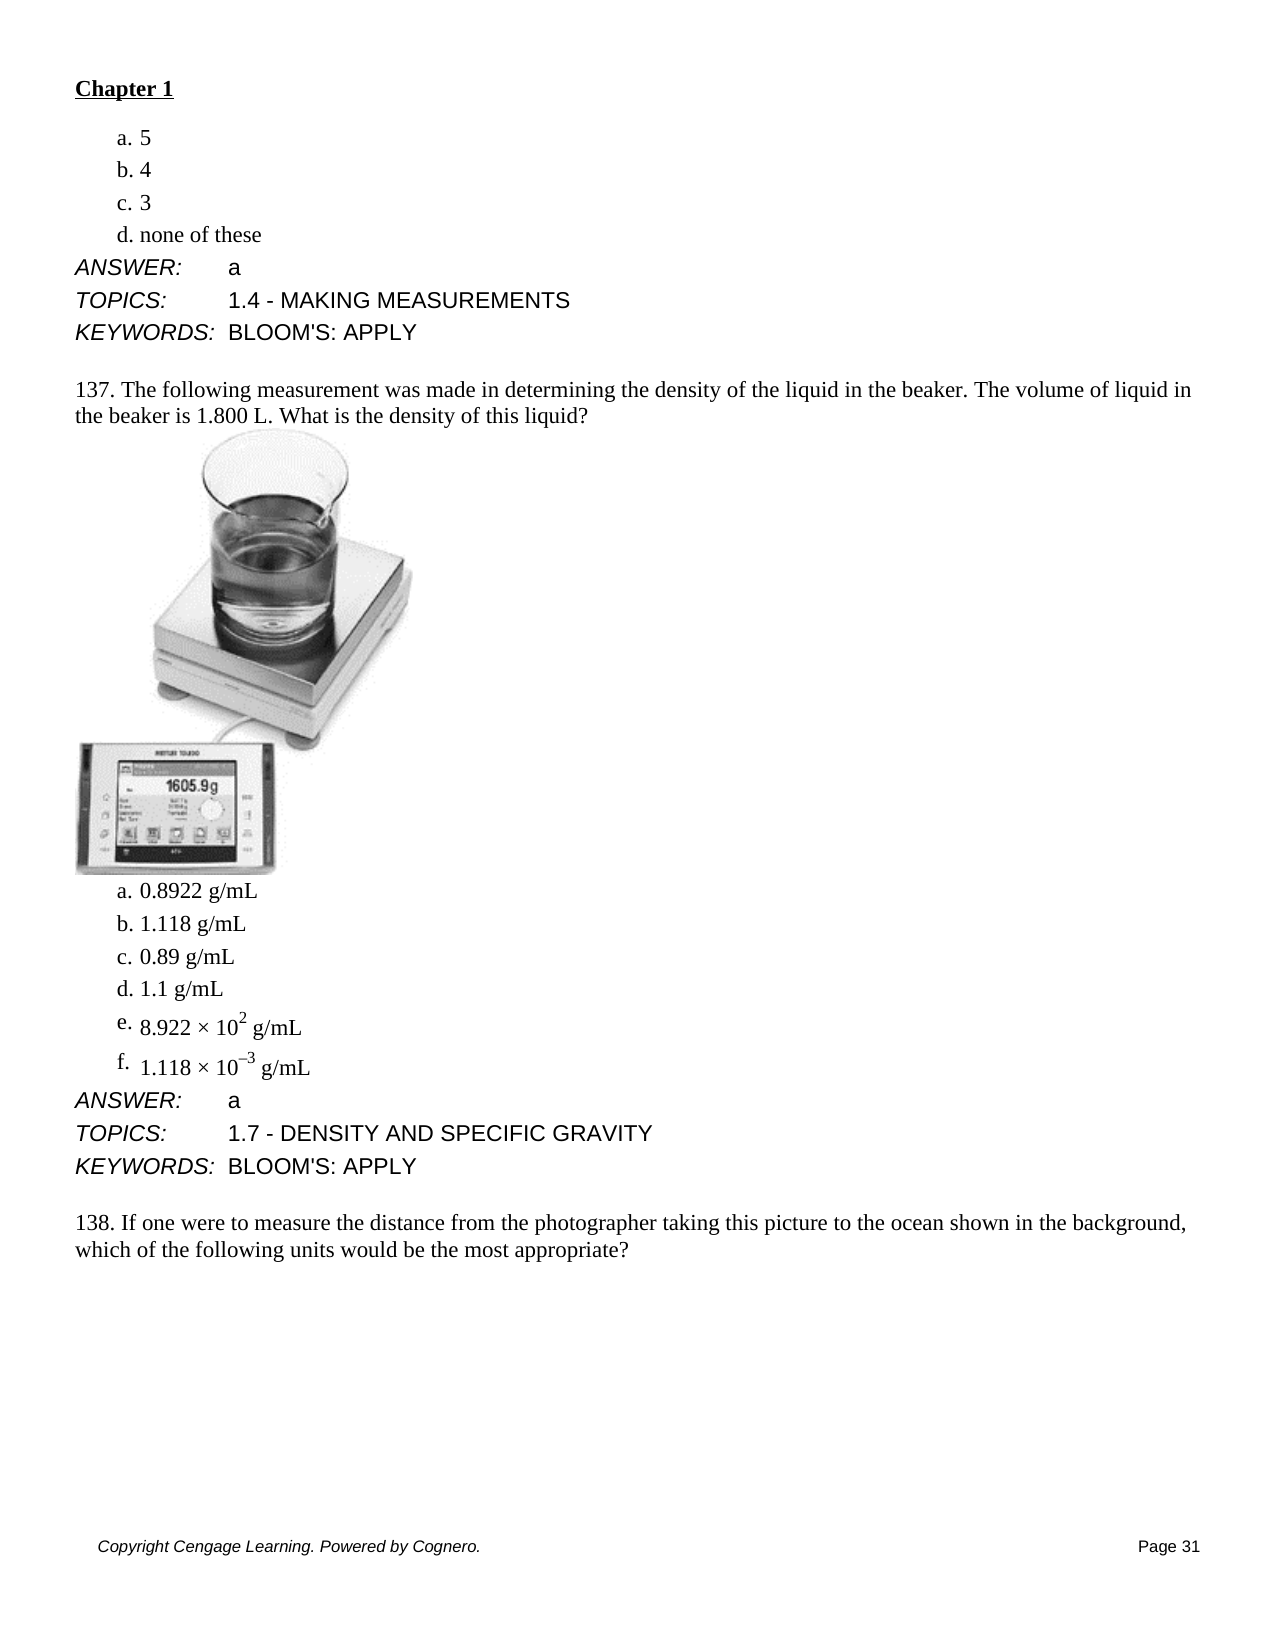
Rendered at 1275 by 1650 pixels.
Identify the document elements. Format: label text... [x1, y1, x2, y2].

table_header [75, 1209, 1200, 1262]
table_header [75, 121, 1200, 349]
table_header 137. The following measurement was made in determining the density of the liquid in the beaker. The volume of liquid in the beaker is 1.800 L. What is the density of this liquid? [75, 376, 1200, 1182]
picture [75, 428, 413, 875]
